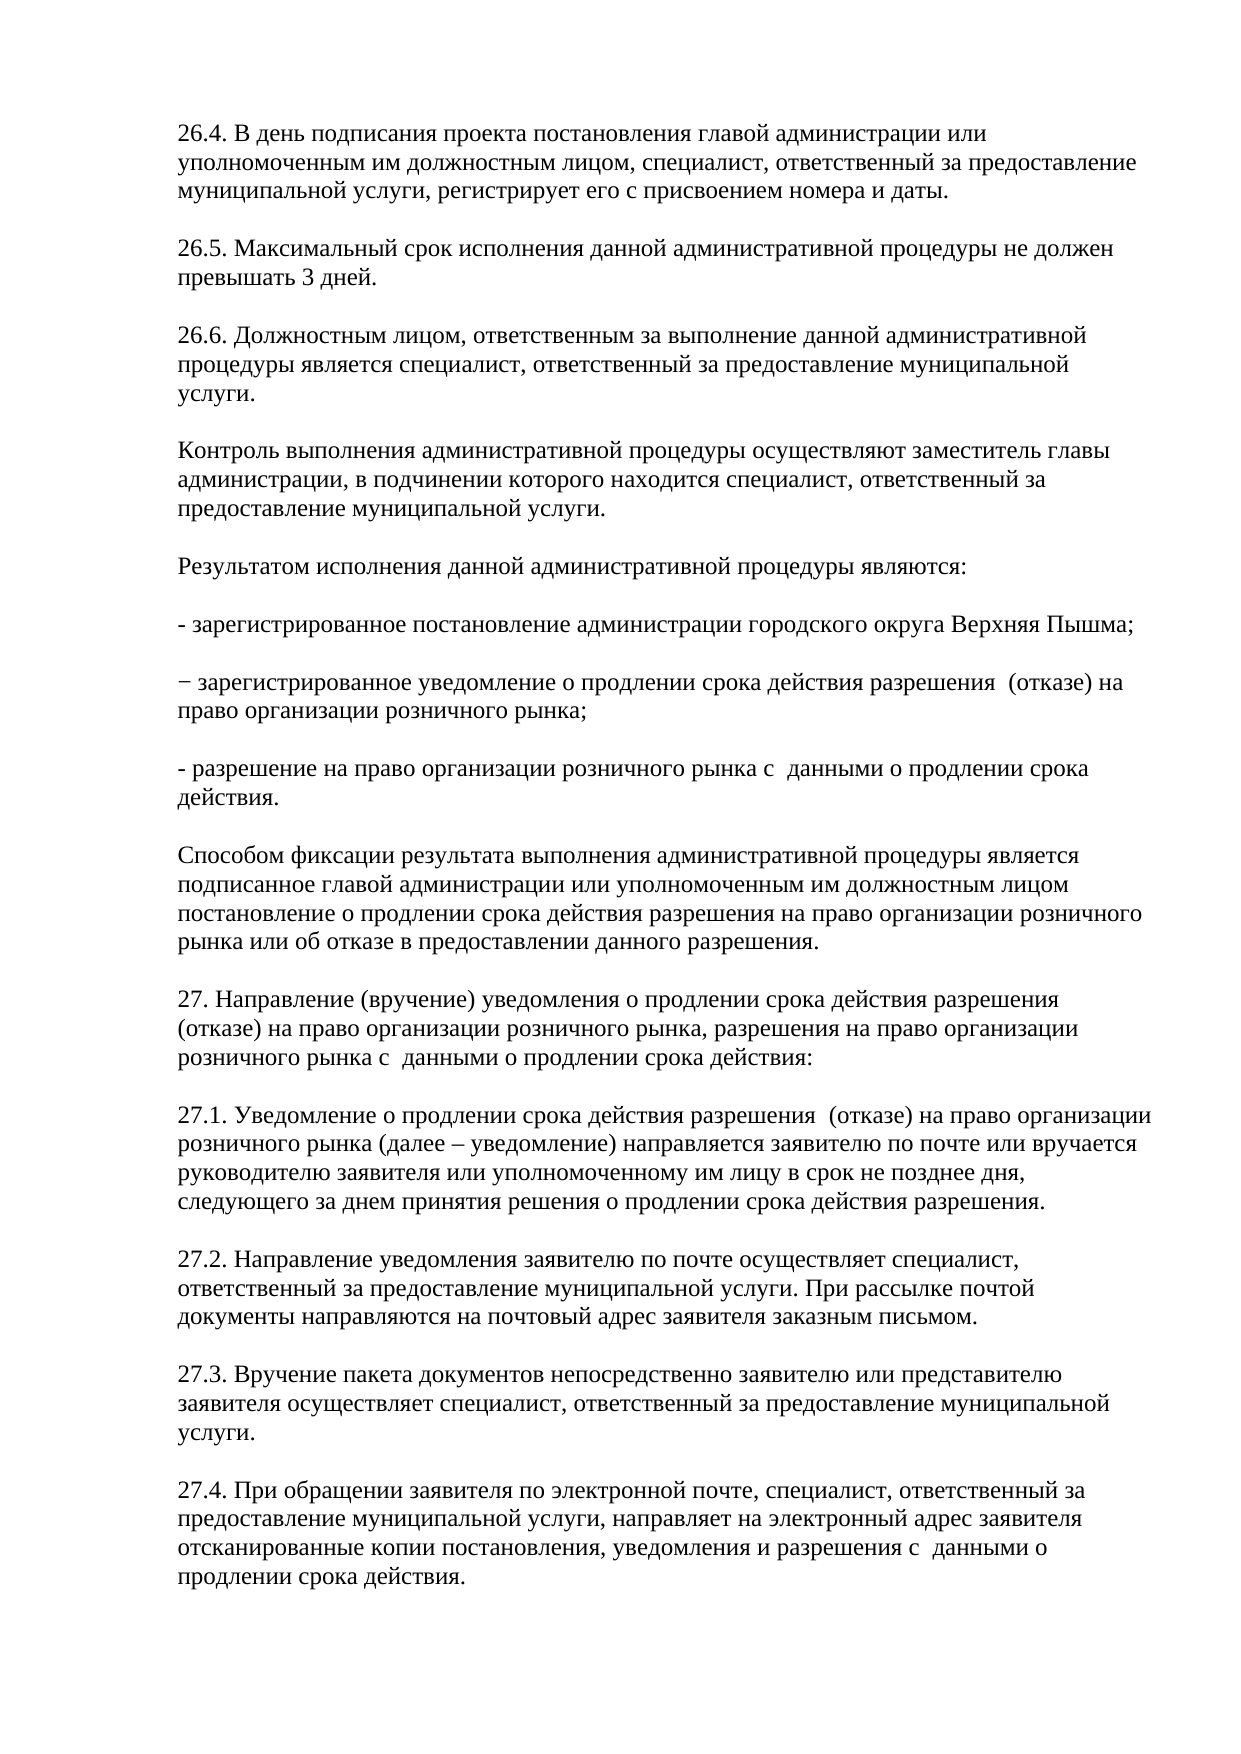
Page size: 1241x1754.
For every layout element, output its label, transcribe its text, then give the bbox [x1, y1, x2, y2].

text Контроль выполнения административной процедуры осуществляют заместитель главы администрации, в подчинении которого находится специалист, ответственный за предоставление муниципальной услуги. [177, 436, 1152, 522]
text 27. Направление (вручение) уведомления о продлении срока действия разрешения (отказе) на право организации розничного рынка, разрешения на право организации розничного рынка с данными о продлении срока действия: [177, 984, 1152, 1071]
text - зарегистрированное постановление администрации городского округа Верхняя Пышма; [177, 609, 1152, 638]
text 26.5. Максимальный срок исполнения данной административной процедуры не должен превышать 3 дней. [177, 233, 1152, 291]
text - разрешение на право организации розничного рынка с данными о продлении срока действия. [177, 753, 1152, 811]
text 26.4. В день подписания проекта постановления главой администрации или уполномоченным им должностным лицом, специалист, ответственный за предоставление муниципальной услуги, регистрирует его с присвоением номера и даты. [177, 118, 1152, 204]
text Результатом исполнения данной административной процедуры являются: [177, 551, 1152, 580]
text Способом фиксации результата выполнения административной процедуры является подписанное главой администрации или уполномоченным им должностным лицом постановление о продлении срока действия разрешения на право организации розничного рынка или об отказе в предоставлении данного разрешения. [177, 840, 1152, 955]
text − зарегистрированное уведомление о продлении срока действия разрешения (отказе) на право организации розничного рынка; [177, 667, 1152, 724]
text 27.2. Направление уведомления заявителю по почте осуществляет специалист, ответственный за предоставление муниципальной услуги. При рассылке почтой документы направляются на почтовый адрес заявителя заказным письмом. [177, 1244, 1152, 1330]
text 27.1. Уведомление о продлении срока действия разрешения (отказе) на право организации розничного рынка (далее – уведомление) направляется заявителю по почте или вручается руководителю заявителя или уполномоченному им лицу в срок не позднее дня, следующего за днем принятия решения о продлении срока действия разрешения. [177, 1100, 1152, 1215]
text 27.3. Вручение пакета документов непосредственно заявителю или представителю заявителя осуществляет специалист, ответственный за предоставление муниципальной услуги. [177, 1359, 1152, 1446]
text 27.4. При обращении заявителя по электронной почте, специалист, ответственный за предоставление муниципальной услуги, направляет на электронный адрес заявителя отсканированные копии постановления, уведомления и разрешения с данными о продлении срока действия. [177, 1475, 1152, 1590]
text 26.6. Должностным лицом, ответственным за выполнение данной административной процедуры является специалист, ответственный за предоставление муниципальной услуги. [177, 320, 1152, 406]
